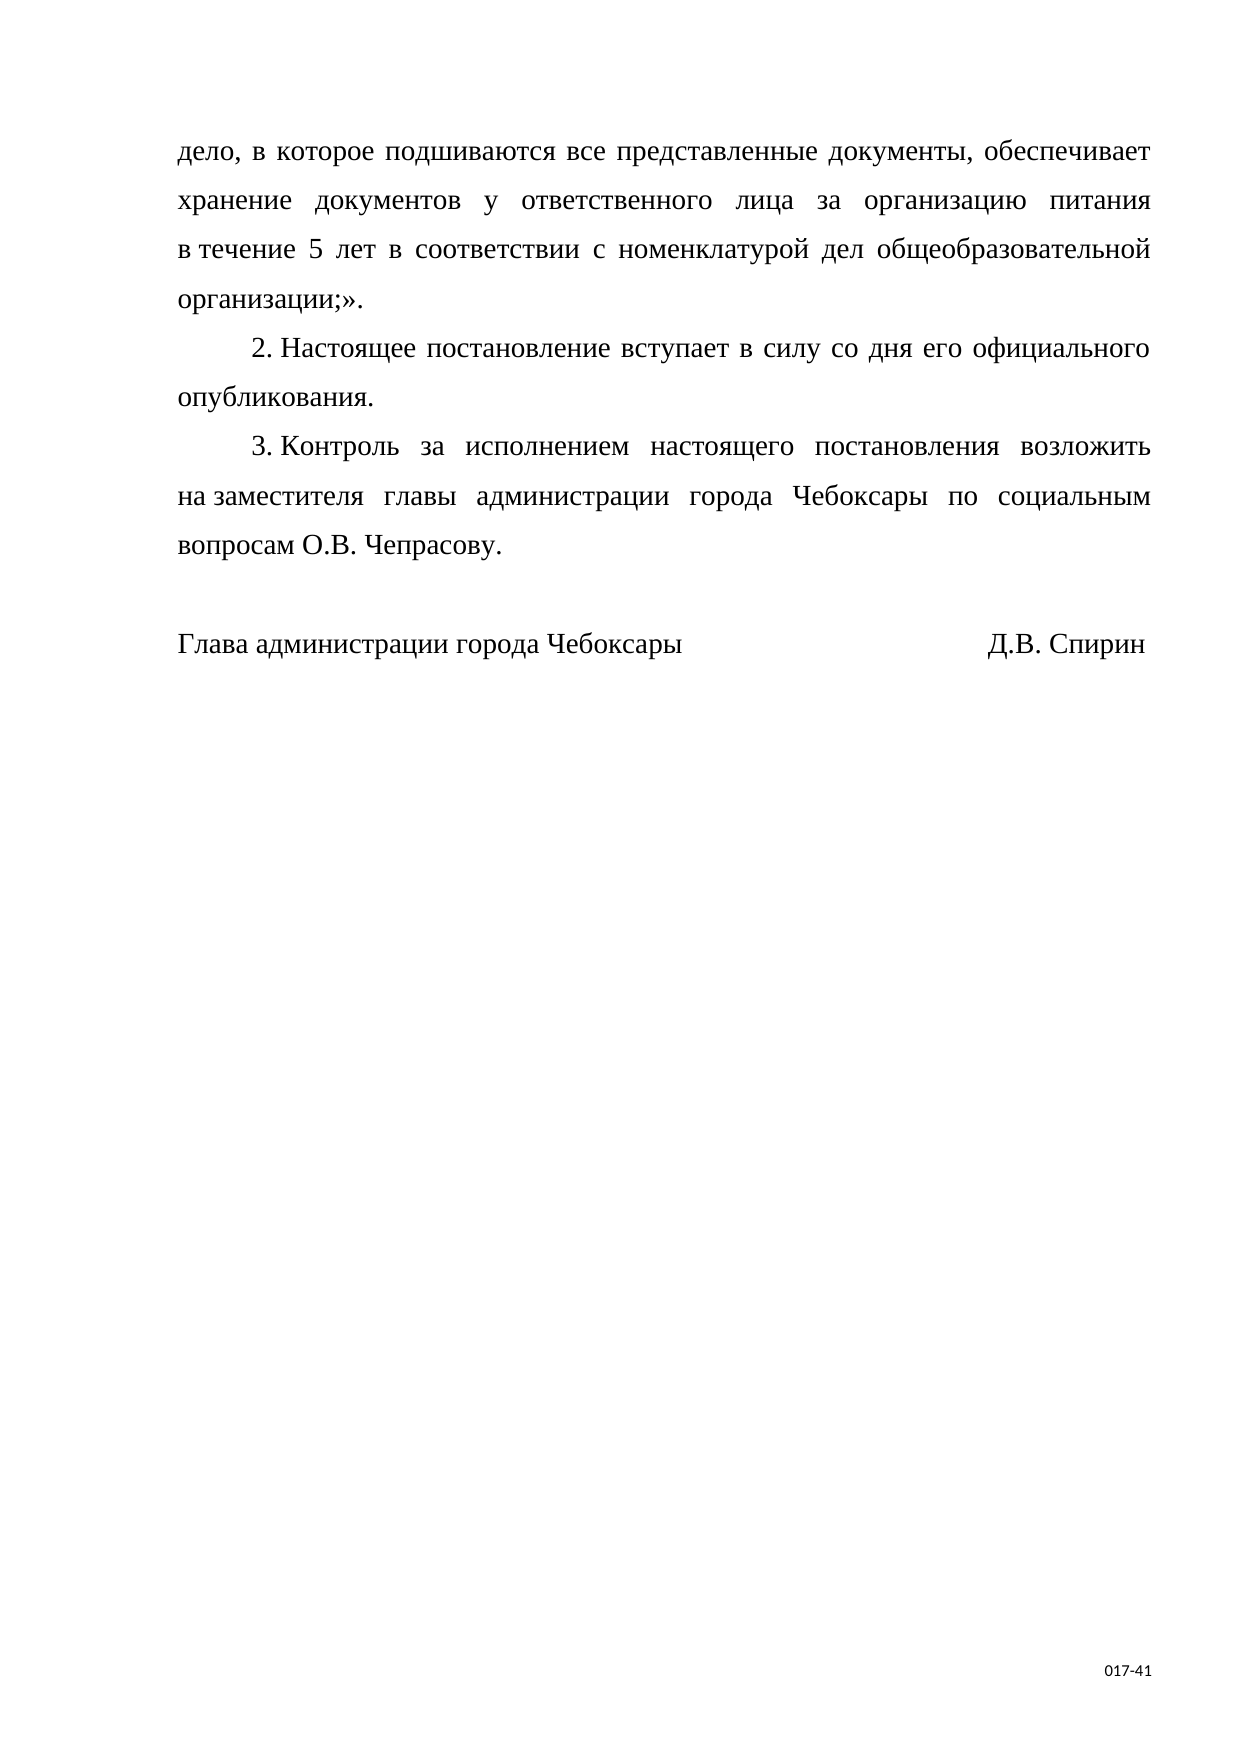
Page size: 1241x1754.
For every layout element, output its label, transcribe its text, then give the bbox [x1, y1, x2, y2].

text Глава администрации города Чебоксары Д.В. Спирин [177, 627, 1152, 660]
text 3. Контроль за исполнением настоящего постановления возложить на заместителя главы администрации города Чебоксары по социальным вопросам О.В. Чепрасову. [177, 428, 1152, 561]
text 2. Настоящее постановление вступает в силу со дня его официального опубликования. [177, 330, 1152, 413]
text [177, 133, 1152, 314]
